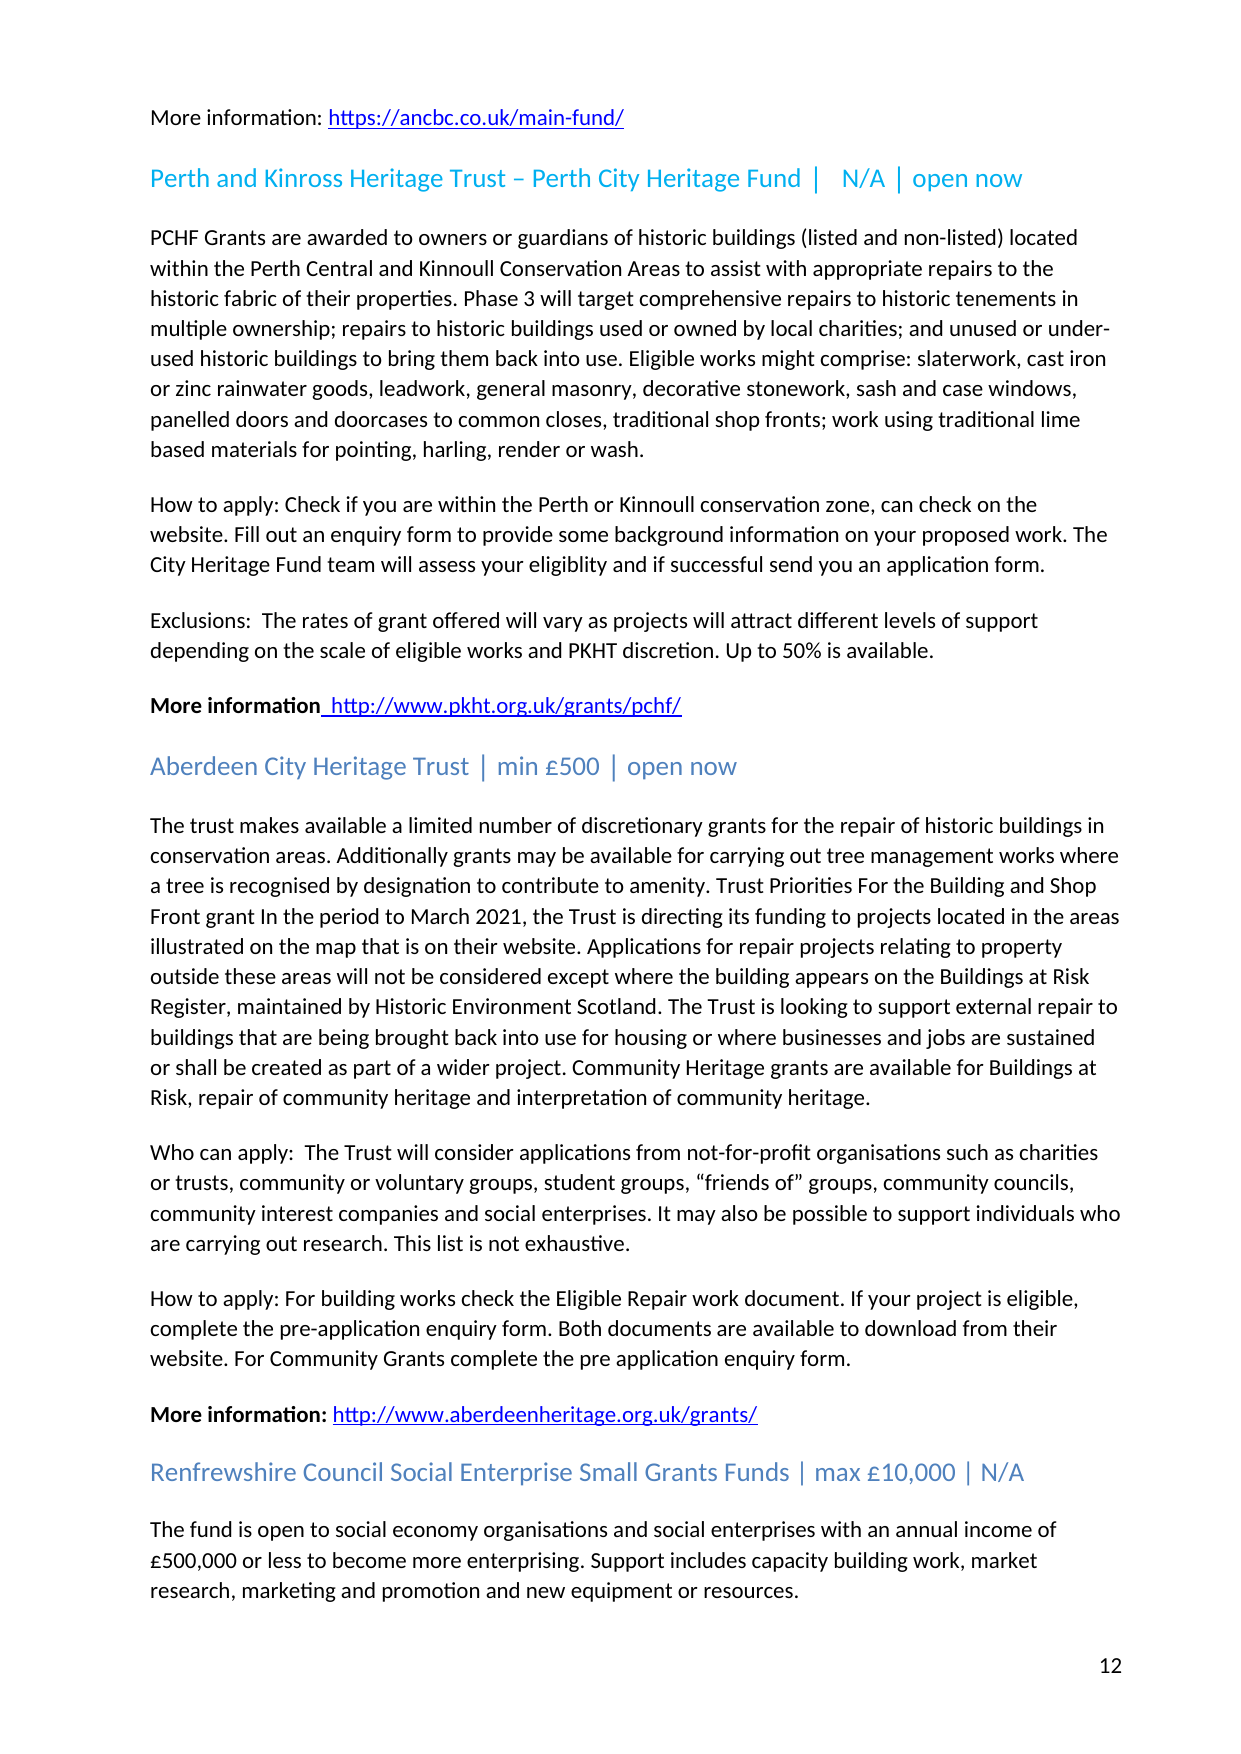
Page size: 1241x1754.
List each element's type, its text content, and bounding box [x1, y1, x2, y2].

text Renfrewshire Council Social Enterprise Small Grants Funds | max £10,000 | N/A [150, 1455, 1122, 1488]
text Who can apply: The Trust will consider applications from not-for-profit organisations such as charities or trusts, community or voluntary groups, student groups, “friends of” groups, community councils, community interest companies and social enterprises. It may also be possible to support individuals who are carrying out research. This list is not exhaustive. [150, 1138, 1122, 1257]
text More information: http://www.aberdeenheritage.org.uk/grants/ [150, 1400, 1122, 1428]
text Perth and Kinross Heritage Trust – Perth City Heritage Fund | N/A | open now [150, 159, 1122, 196]
text How to apply: Check if you are within the Perth or Kinnoull conservation zone, can check on the website. Fill out an enquiry form to provide some background information on your proposed work. The City Heritage Fund team will assess your eligiblity and if successful send you an application form. [150, 490, 1122, 578]
text Aberdeen City Heritage Trust | min £500 | open now [150, 746, 1122, 783]
text Exclusions: The rates of grant offered will vary as projects will attract different levels of support depending on the scale of eligible works and PKHT discretion. Up to 50% is available. [150, 606, 1122, 664]
text More information: https://ancbc.co.uk/main-fund/ [150, 103, 1122, 131]
text How to apply: For building works check the Eligible Repair work document. If your project is eligible, complete the pre-application enquiry form. Both documents are available to download from their website. For Community Grants complete the pre application enquiry form. [150, 1284, 1122, 1372]
text More information http://www.pkht.org.uk/grants/pchf/ [150, 691, 1122, 719]
text The trust makes available a limited number of discretionary grants for the repair of historic buildings in conservation areas. Additionally grants may be available for carrying out tree management works where a tree is recognised by designation to contribute to amenity. Trust Priorities For the Building and Shop Front grant In the period to March 2021, the Trust is directing its funding to projects located in the areas illustrated on the map that is on their website. Applications for repair projects relating to property outside these areas will not be considered except where the building appears on the Buildings at Risk Register, maintained by Historic Environment Scotland. The Trust is looking to support external repair to buildings that are being brought back into use for housing or where businesses and jobs are sustained or shall be created as part of a wider project. Community Heritage grants are available for Buildings at Risk, repair of community heritage and interpretation of community heritage. [150, 811, 1122, 1111]
text PCHF Grants are awarded to owners or guardians of historic buildings (listed and non-listed) located within the Perth Central and Kinnoull Conservation Areas to assist with appropriate repairs to the historic fabric of their properties. Phase 3 will target comprehensive repairs to historic tenements in multiple ownership; repairs to historic buildings used or owned by local charities; and unused or under-used historic buildings to bring them back into use. Eligible works might comprise: slaterwork, cast iron or zinc rainwater goods, leadwork, general masonry, decorative stonework, sash and case windows, panelled doors and doorcases to common closes, traditional shop fronts; work using traditional lime based materials for pointing, harling, render or wash. [150, 223, 1122, 463]
text The fund is open to social economy organisations and social enterprises with an annual income of £500,000 or less to become more enterprising. Support includes capacity building work, market research, marketing and promotion and new equipment or resources. [150, 1516, 1122, 1604]
